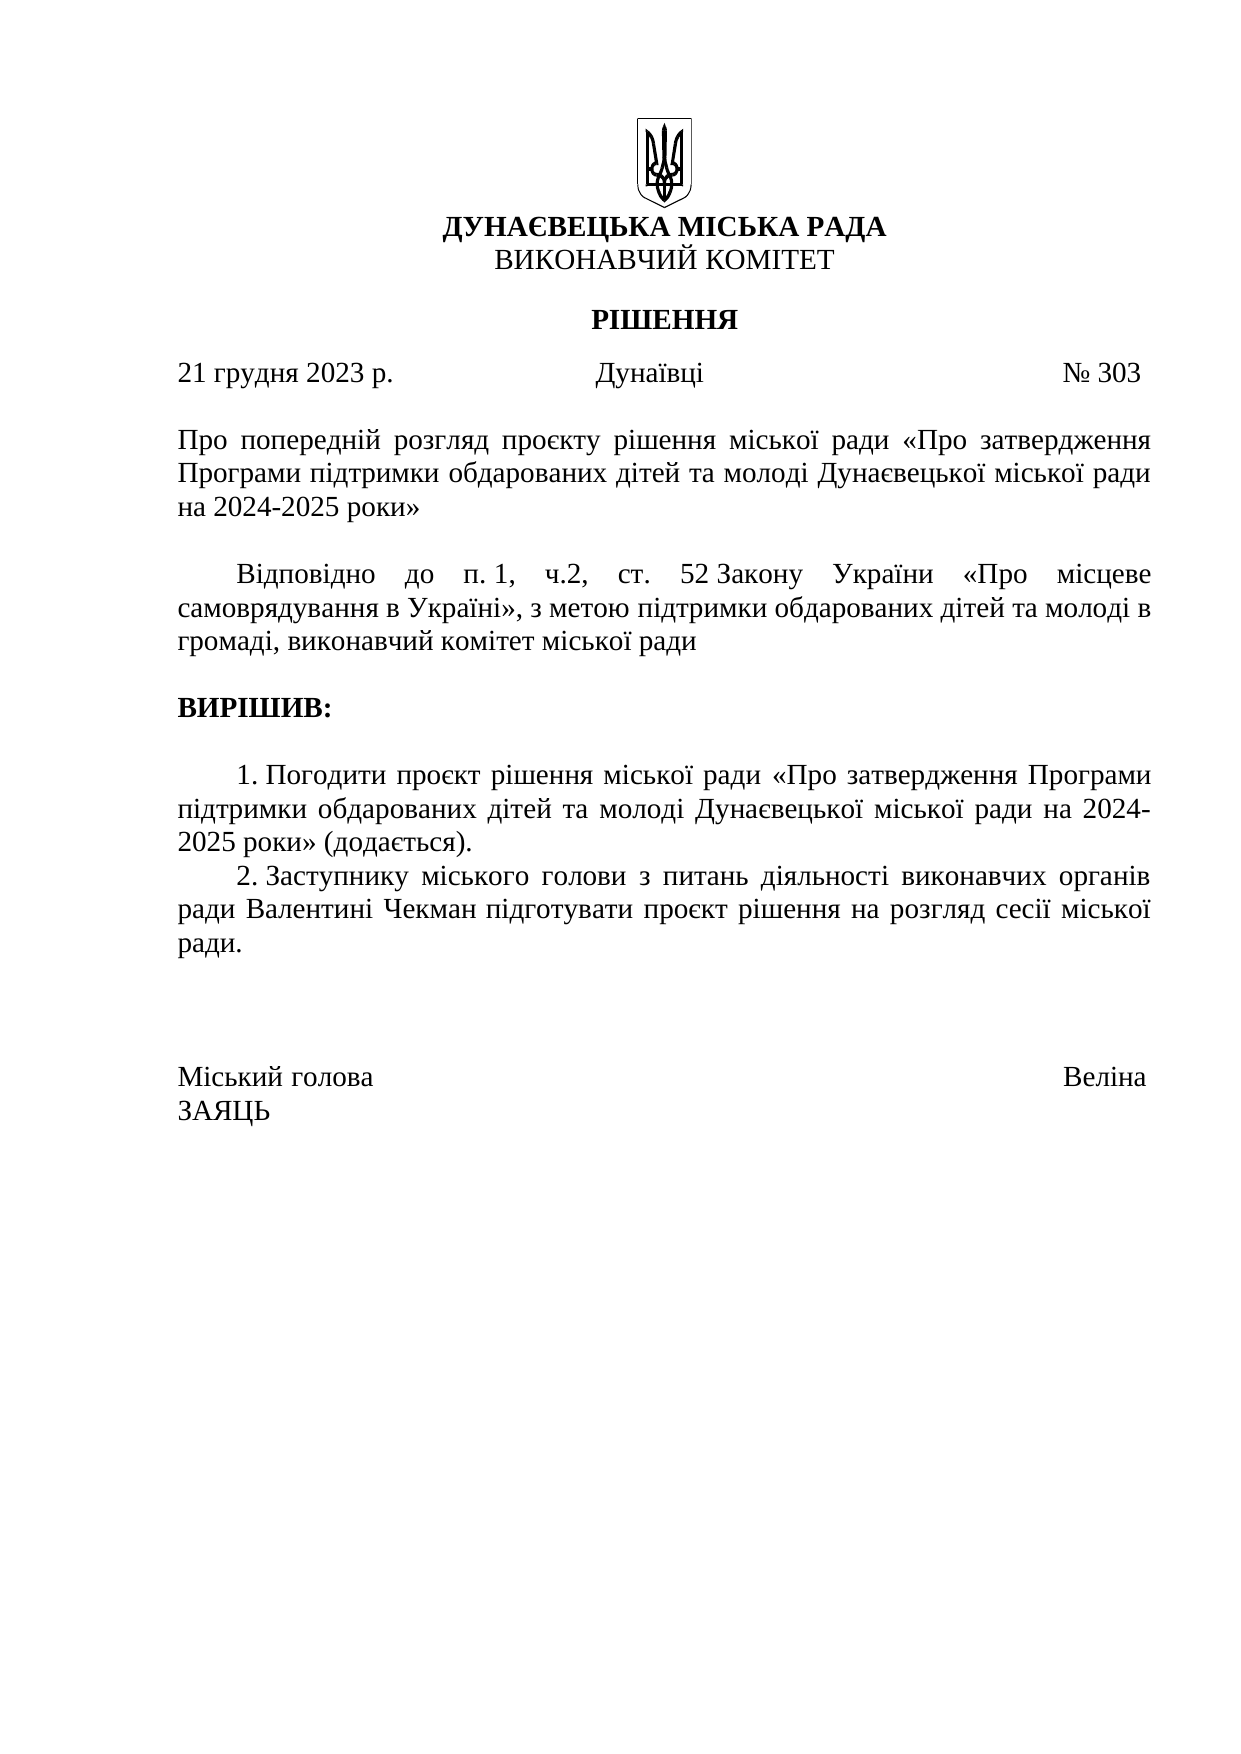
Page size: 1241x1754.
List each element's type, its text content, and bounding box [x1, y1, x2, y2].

text Відповідно до п. 1, ч.2, ст. 52 Закону України «Про місцеве самоврядування в Україні», з метою підтримки обдарованих дітей та молоді в громаді, виконавчий комітет міської ради [177, 556, 1152, 657]
text РІШЕННЯ [177, 302, 1152, 336]
text ДУНАЄВЕЦЬКА МІСЬКА РАДА [177, 209, 1152, 242]
text ВИКОНАВЧИЙ КОМІТЕТ [177, 242, 1152, 276]
text ВИРІШИВ: [177, 690, 1152, 724]
text 21 грудня 2023 р. Дунаївці № 303 [177, 355, 1152, 388]
text Про попередній розгляд проєкту рішення міської ради «Про затвердження Програми підтримки обдарованих дітей та молоді Дунаєвецької міської ради на 2024-2025 роки» [177, 422, 1152, 523]
text 1. Погодити проєкт рішення міської ради «Про затвердження Програми підтримки обдарованих дітей та молоді Дунаєвецької міської ради на 2024-2025 роки» (додається). [177, 757, 1152, 858]
text Міський голова Веліна ЗАЯЦЬ [177, 1059, 1152, 1126]
text 2. Заступнику міського голови з питань діяльності виконавчих органів ради Валентині Чекман підготувати проєкт рішення на розгляд сесії міської ради. [177, 858, 1152, 959]
